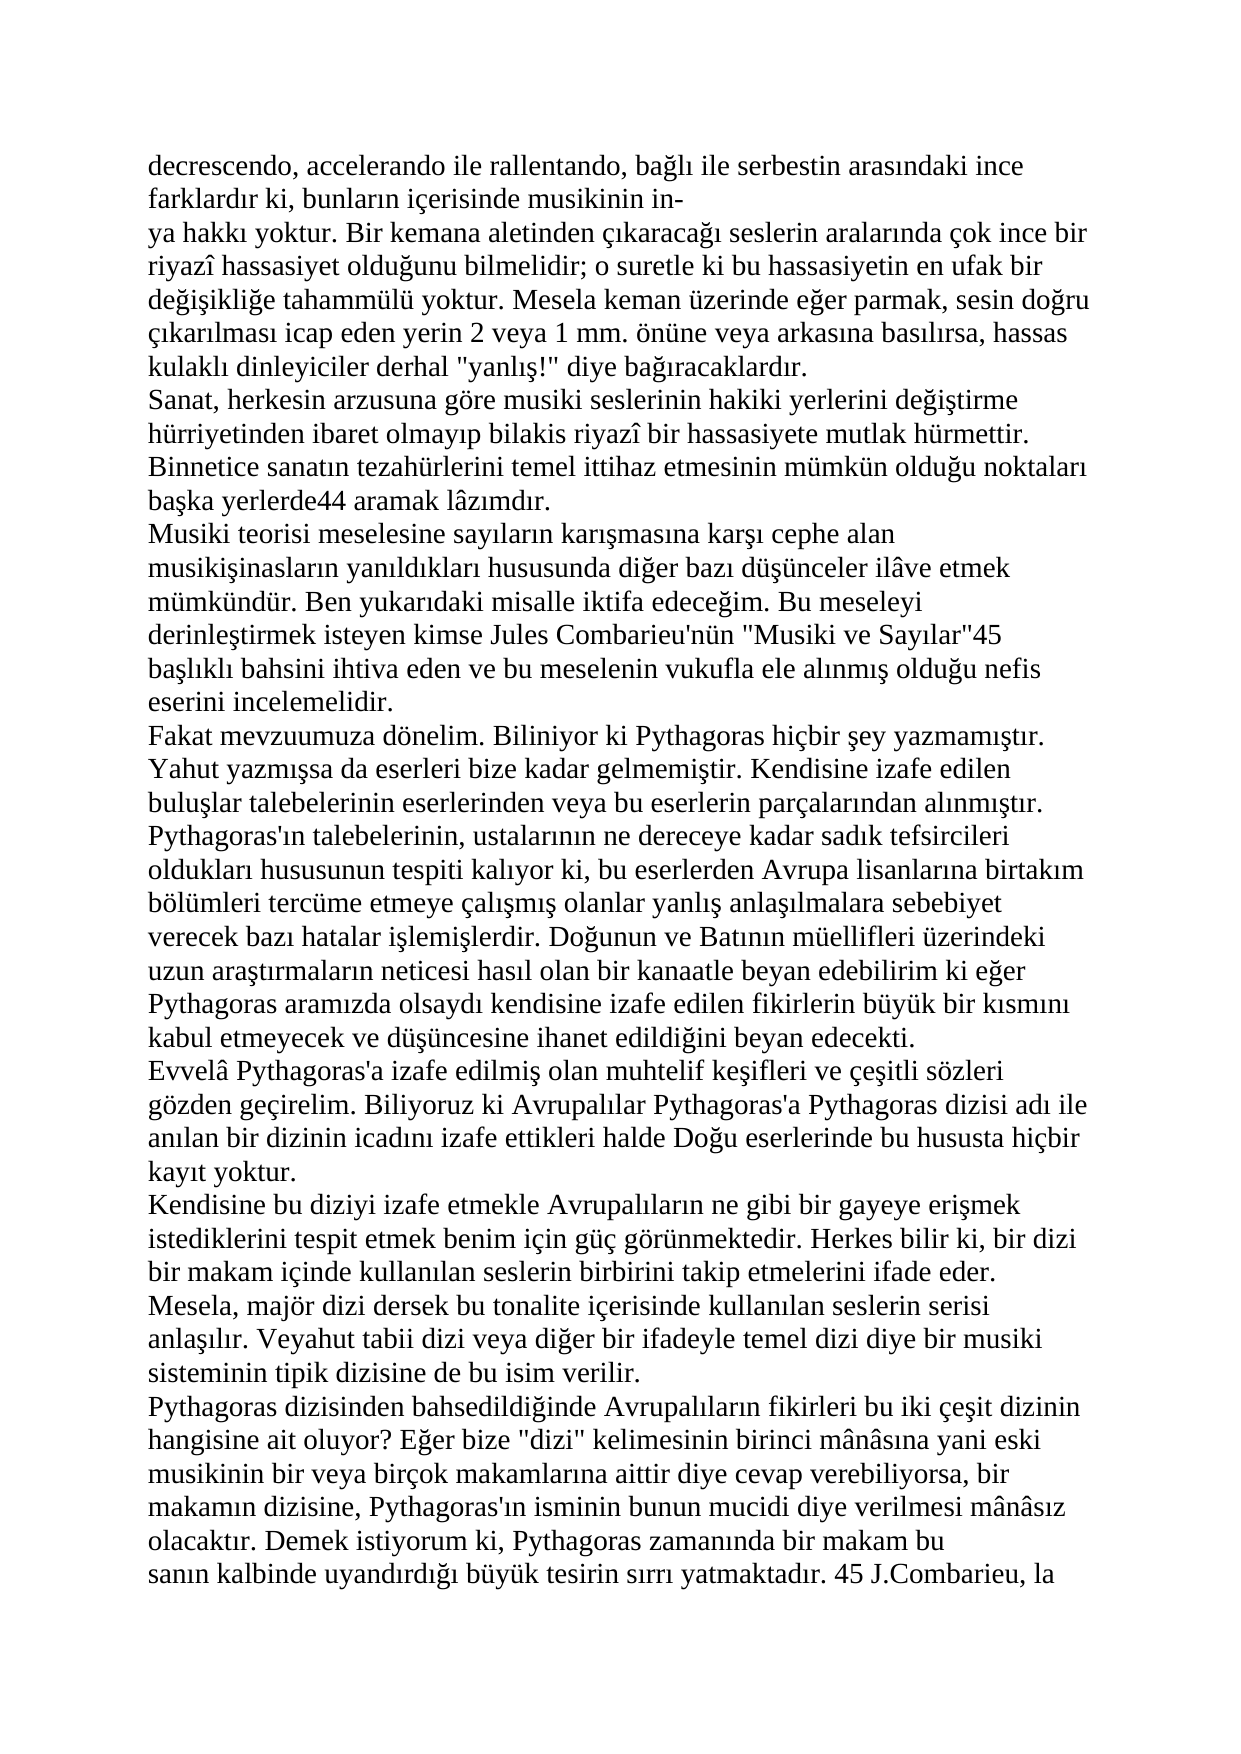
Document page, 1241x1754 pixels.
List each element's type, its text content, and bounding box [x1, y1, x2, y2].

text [148, 1556, 1093, 1590]
text Kendisine bu diziyi izafe etmekle Avrupalıların ne gibi bir gayeye erişmek istediklerini tespit etmek benim için güç görünmektedir. Herkes bilir ki, bir dizi bir makam içinde kullanılan seslerin birbirini takip etmelerini ifade eder. Mesela, majör dizi dersek bu tonalite içerisinde kullanılan seslerin serisi anlaşılır. Veyahut tabii dizi veya diğer bir ifadeyle temel dizi diye bir musiki sisteminin tipik dizisine de bu isim verilir. [148, 1187, 1093, 1389]
text Musiki teorisi meselesine sayıların karışmasına karşı cephe alan musikişinasların yanıldıkları hususunda diğer bazı düşünceler ilâve etmek mümkündür. Ben yukarıdaki misalle iktifa edeceğim. Bu meseleyi derinleştirmek isteyen kimse Jules Combarieu'nün "Musiki ve Sayılar"45 başlıklı bahsini ihtiva eden ve bu meselenin vukufla ele alınmış olduğu nefis eserini incelemelidir. [148, 517, 1093, 718]
text Evvelâ Pythagoras'a izafe edilmiş olan muhtelif keşifleri ve çeşitli sözleri gözden geçirelim. Biliyoruz ki Avrupalılar Pythagoras'a Pythagoras dizisi adı ile anılan bir dizinin icadını izafe ettikleri halde Doğu eserlerinde bu hususta hiçbir kayıt yoktur. [148, 1053, 1093, 1187]
text ya hakkı yoktur. Bir kemana aletinden çıkaracağı seslerin aralarında çok ince bir riyazî hassasiyet olduğunu bilmelidir; o suretle ki bu hassasiyetin en ufak bir değişikliğe tahammülü yoktur. Mesela keman üzerinde eğer parmak, sesin doğru çıkarılması icap eden yerin 2 veya 1 mm. önüne veya arkasına basılırsa, hassas kulaklı dinleyiciler derhal "yanlış!" diye bağıracaklardır. [148, 215, 1093, 382]
text Fakat mevzuumuza dönelim. Biliniyor ki Pythagoras hiçbir şey yazmamıştır. Yahut yazmışsa da eserleri bize kadar gelmemiştir. Kendisine izafe edilen buluşlar talebelerinin eserlerinden veya bu eserlerin parçalarından alınmıştır. [148, 718, 1093, 818]
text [148, 148, 1093, 215]
text Sanat, herkesin arzusuna göre musiki seslerinin hakiki yerlerini değiştirme hürriyetinden ibaret olmayıp bilakis riyazî bir hassasiyete mutlak hürmettir. Binnetice sanatın tezahürlerini temel ittihaz etmesinin mümkün olduğu noktaları başka yerlerde44 aramak lâzımdır. [148, 382, 1093, 517]
text Pythagoras'ın talebelerinin, ustalarının ne dereceye kadar sadık tefsircileri oldukları hususunun tespiti kalıyor ki, bu eserlerden Avrupa lisanlarına birtakım bölümleri tercüme etmeye çalışmış olanlar yanlış anlaşılmalara sebebiyet verecek bazı hatalar işlemişlerdir. Doğunun ve Batının müellifleri üzerindeki uzun araştırmaların neticesi hasıl olan bir kanaatle beyan edebilirim ki eğer Pythagoras aramızda olsaydı kendisine izafe edilen fikirlerin büyük bir kısmını kabul etmeyecek ve düşüncesine ihanet edildiğini beyan edecekti. [148, 818, 1093, 1053]
text Pythagoras dizisinden bahsedildiğinde Avrupalıların fikirleri bu iki çeşit dizinin hangisine ait oluyor? Eğer bize "dizi" kelimesinin birinci mânâsına yani eski musikinin bir veya birçok makamlarına aittir diye cevap verebiliyorsa, bir makamın dizisine, Pythagoras'ın isminin bunun mucidi diye verilmesi mânâsız olacaktır. Demek istiyorum ki, Pythagoras zamanında bir makam bu [148, 1389, 1093, 1556]
